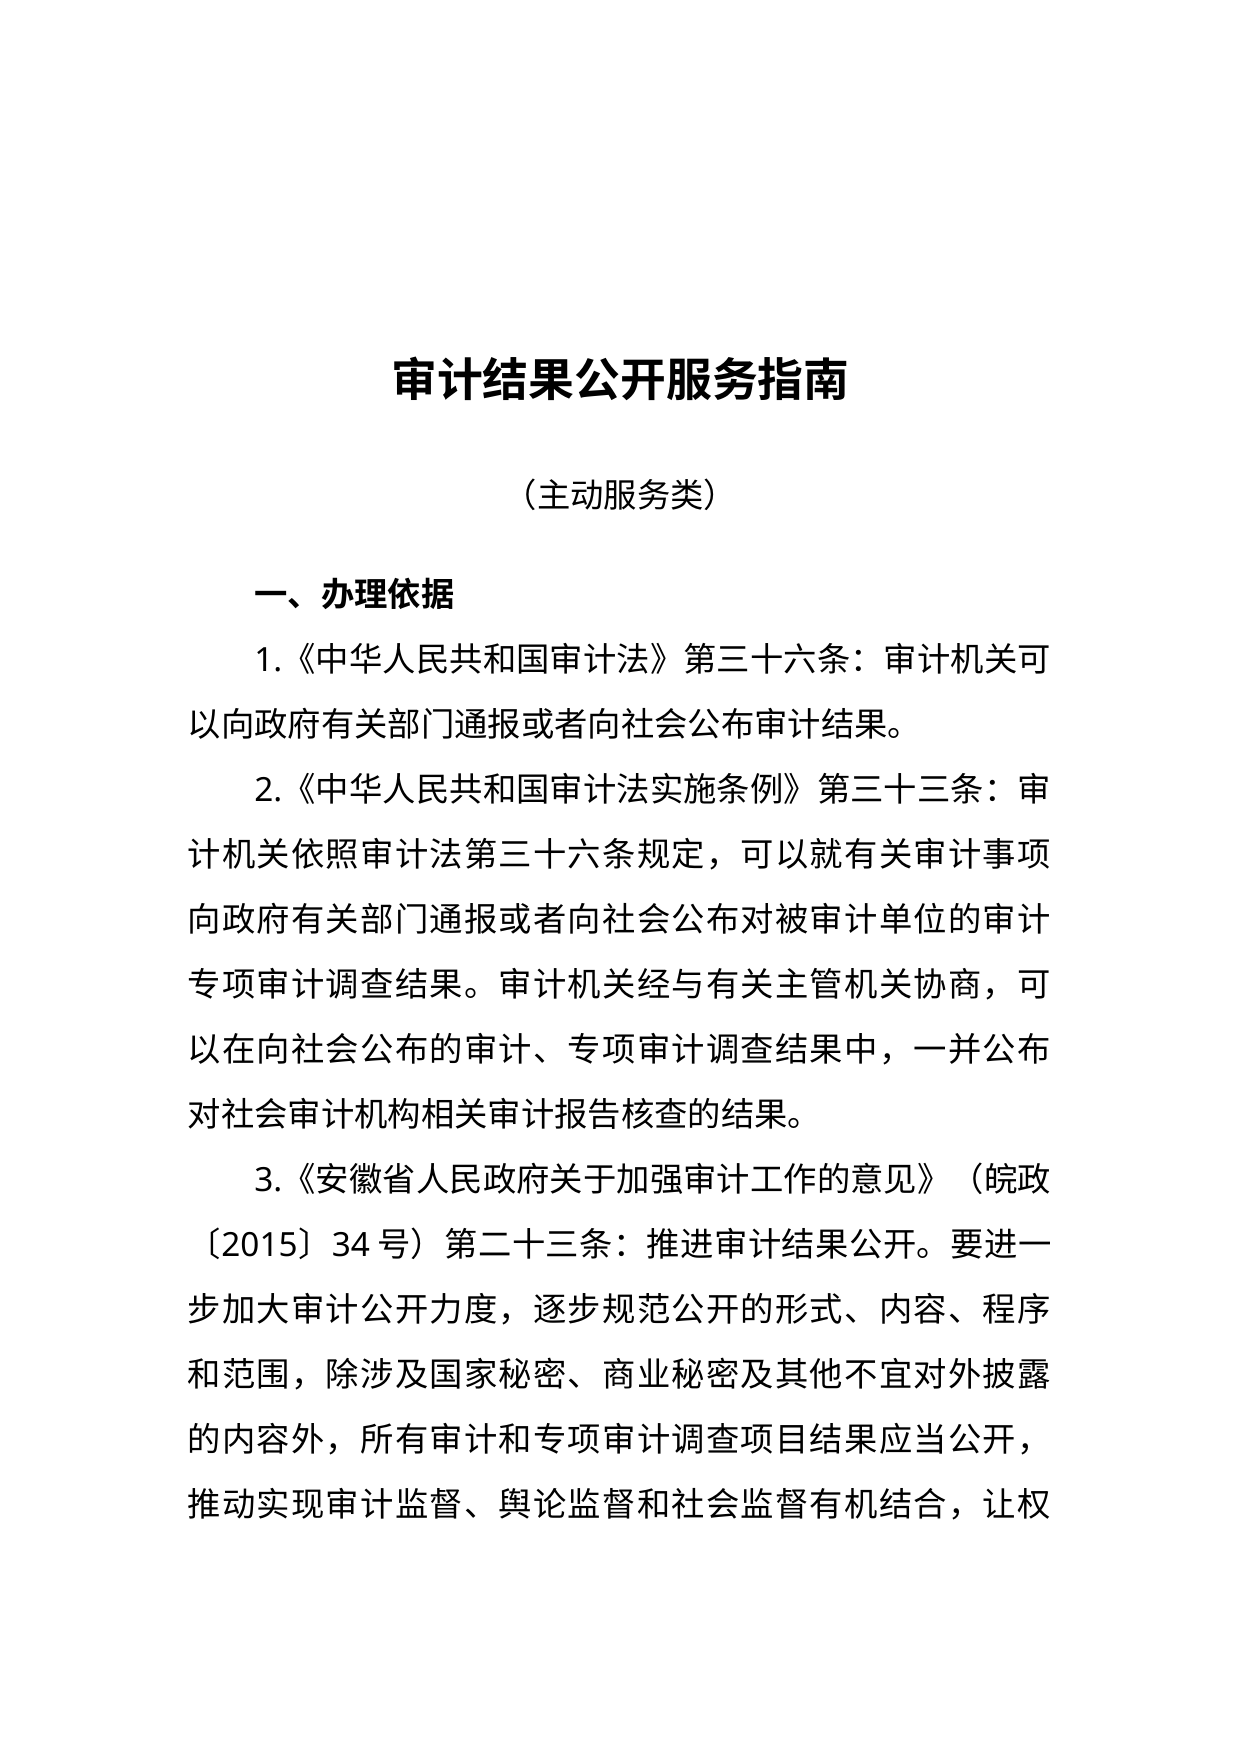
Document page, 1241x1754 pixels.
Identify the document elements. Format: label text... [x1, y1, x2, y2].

text 2.《中华人民共和国审计法实施条例》第三十三条：审计机关依照审计法第三十六条规定，可以就有关审计事项向政府有关部门通报或者向社会公布对被审计单位的审计、专项审计调查结果。审计机关经与有关主管机关协商，可以在向社会公布的审计、专项审计调查结果中，一并公布对社会审计机构相关审计报告核查的结果。 [187, 755, 1053, 1145]
text 1.《中华人民共和国审计法》第三十六条：审计机关可以向政府有关部门通报或者向社会公布审计结果。 [187, 625, 1053, 755]
subtitle 审计结果公开服务指南 [187, 327, 1053, 425]
text 一、办理依据 [254, 560, 1053, 625]
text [187, 1145, 1053, 1535]
subtitle （主动服务类） [187, 460, 1053, 525]
